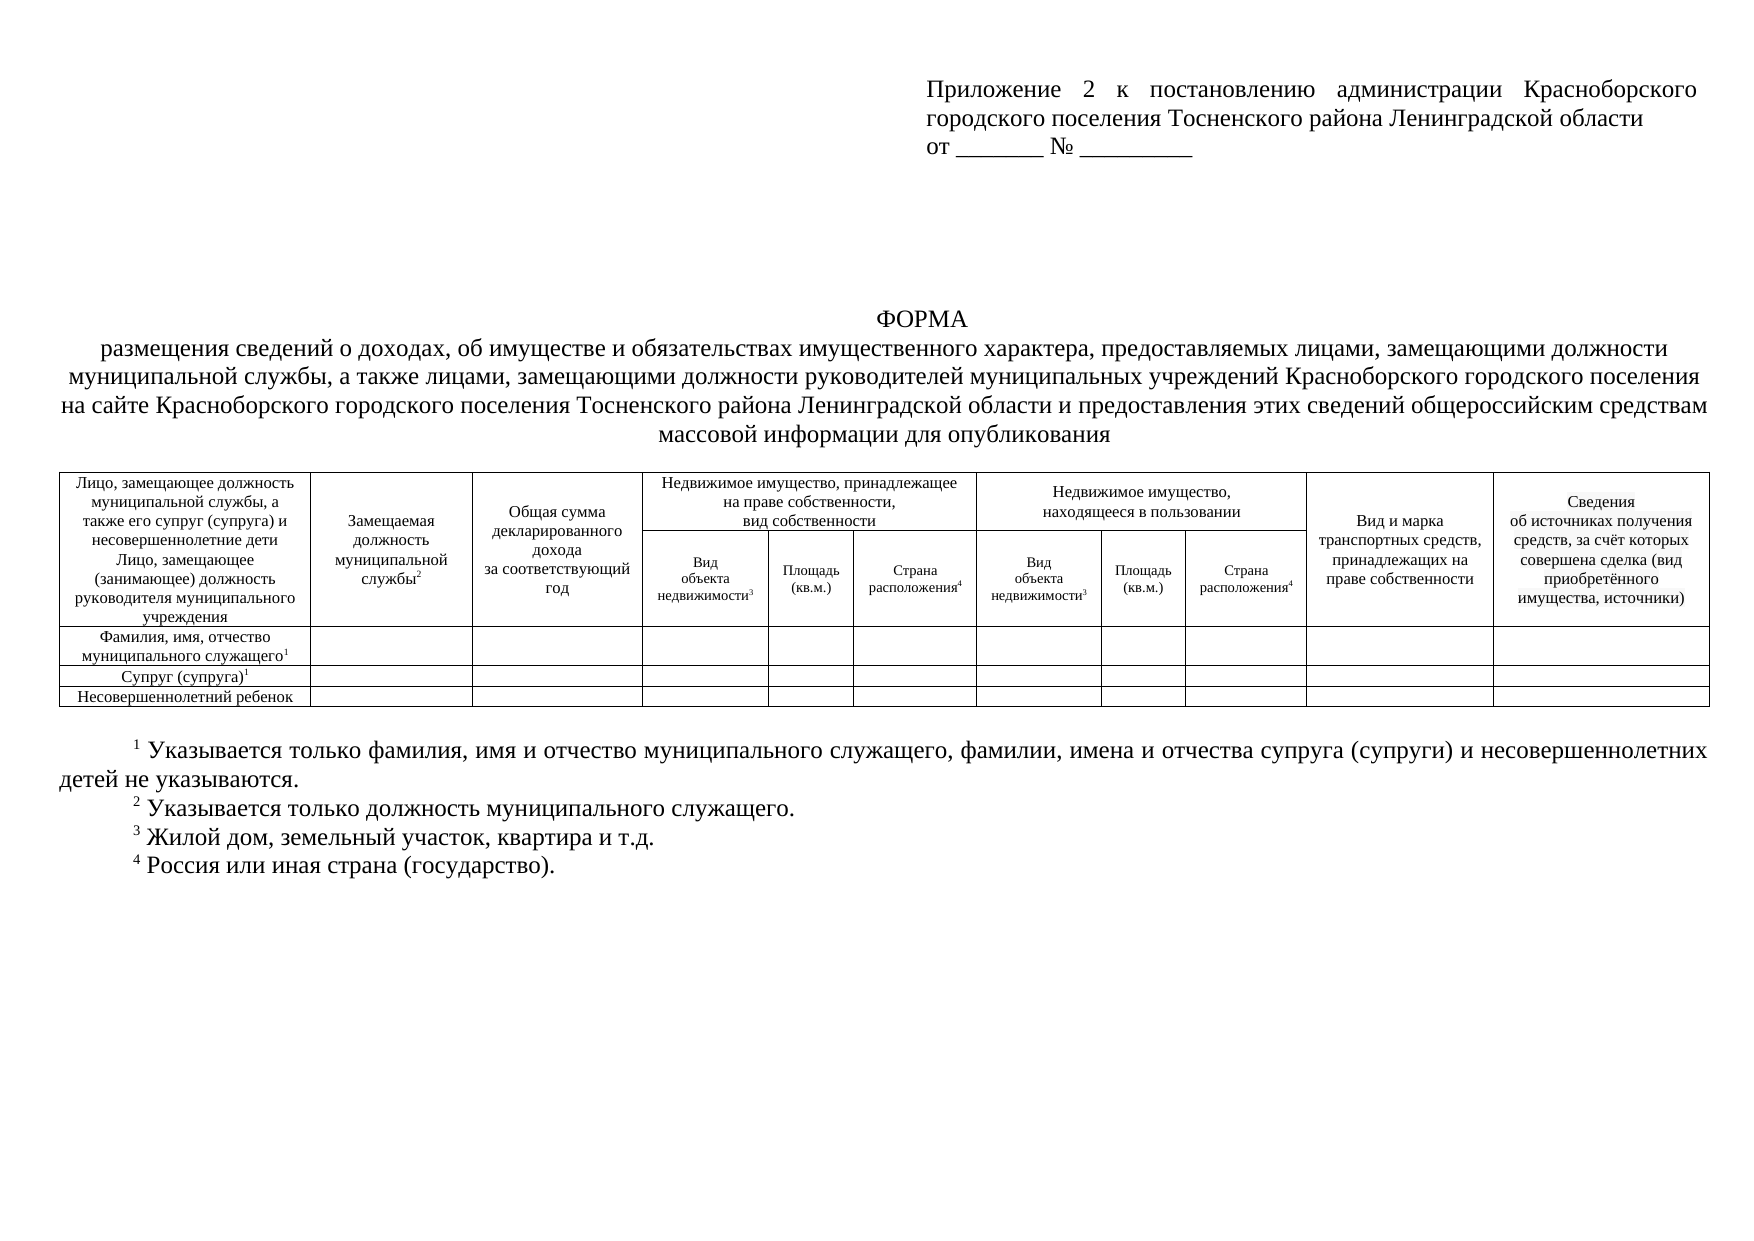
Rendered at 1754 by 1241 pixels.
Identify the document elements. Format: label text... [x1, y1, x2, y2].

table_cell Фамилия, имя, отчество муниципального служащего1 [60, 627, 310, 665]
text 2 Указывается только должность муниципального служащего. [59, 793, 1710, 822]
text ФОРМА [59, 304, 1710, 333]
table_cell [1102, 627, 1185, 665]
table_cell Площадь (кв.м.) [769, 531, 853, 626]
table_cell [1102, 666, 1185, 686]
table_cell [473, 627, 642, 665]
table_cell [1186, 666, 1306, 686]
table_cell Вид объекта недвижимости3 [977, 531, 1101, 626]
table_cell Страна расположения4 [1186, 531, 1306, 626]
table_header Общая сумма декларированного дохода за соответствующий год [473, 473, 642, 626]
table_cell [473, 666, 642, 686]
table_header Сведения об источниках получения средств, за счёт которых совершена сделка (вид приобретённого имущества, источники) [1494, 473, 1709, 626]
table_cell [854, 687, 976, 706]
table_header Замещаемая должность муниципальной службы2 [311, 473, 472, 626]
table_cell [1307, 666, 1493, 686]
table_cell [1307, 687, 1493, 706]
table_cell [977, 666, 1101, 686]
table_cell [854, 666, 976, 686]
table_header Лицо, замещающее должность муниципальной службы, а также его супруг (супруга) и несовершеннолетние дети Лицо, замещающее (занимающее) должность руководителя муниципального учреждения [60, 473, 310, 626]
table_cell [1186, 687, 1306, 706]
text размещения сведений о доходах, об имуществе и обязательствах имущественного характера, предоставляемых лицами, замещающими должности муниципальной службы, а также лицами, замещающими должности руководителей муниципальных учреждений Красноборского городского поселения на сайте Красноборского городского поселения Тосненского района Ленинградской области и предоставления этих сведений общероссийским средствам массовой информации для опубликования [59, 333, 1710, 448]
table_cell [311, 627, 472, 665]
table_cell [311, 687, 472, 706]
table_cell [1494, 666, 1709, 686]
table_header Вид и марка транспортных средств, принадлежащих на праве собственности [1307, 473, 1493, 626]
table_cell [769, 687, 853, 706]
table_cell [1307, 627, 1493, 665]
table_header Недвижимое имущество, находящееся в пользовании [977, 473, 1306, 530]
table_cell [769, 666, 853, 686]
table_cell Несовершеннолетний ребенок [60, 687, 310, 706]
table_header Приложение 2 к постановлению администрации Красноборского городского поселения Тосненского района Ленинградской области от _______ № _________ [915, 74, 1709, 160]
table_cell [1102, 687, 1185, 706]
table_cell [1186, 627, 1306, 665]
table_cell Страна расположения4 [854, 531, 976, 626]
table_cell [643, 666, 768, 686]
table_header Недвижимое имущество, принадлежащее на праве собственности, вид собственности [643, 473, 976, 530]
table_cell [643, 687, 768, 706]
table_cell Площадь (кв.м.) [1102, 531, 1185, 626]
text 1 Указывается только фамилия, имя и отчество муниципального служащего, фамилии, имена и отчества супруга (супруги) и несовершеннолетних детей не указываются. [59, 736, 1710, 793]
table_cell [1494, 687, 1709, 706]
table_cell [977, 627, 1101, 665]
table_cell [977, 687, 1101, 706]
text 3 Жилой дом, земельный участок, квартира и т.д. [59, 822, 1710, 851]
text 4 Россия или иная страна (государство). [59, 851, 1710, 879]
table_cell [311, 666, 472, 686]
table_cell [473, 687, 642, 706]
table_cell [769, 627, 853, 665]
table_cell [643, 627, 768, 665]
table_cell Супруг (супруга)1 [60, 666, 310, 686]
table_cell Вид объекта недвижимости3 [643, 531, 768, 626]
table_cell [854, 627, 976, 665]
table_cell [1494, 627, 1709, 665]
